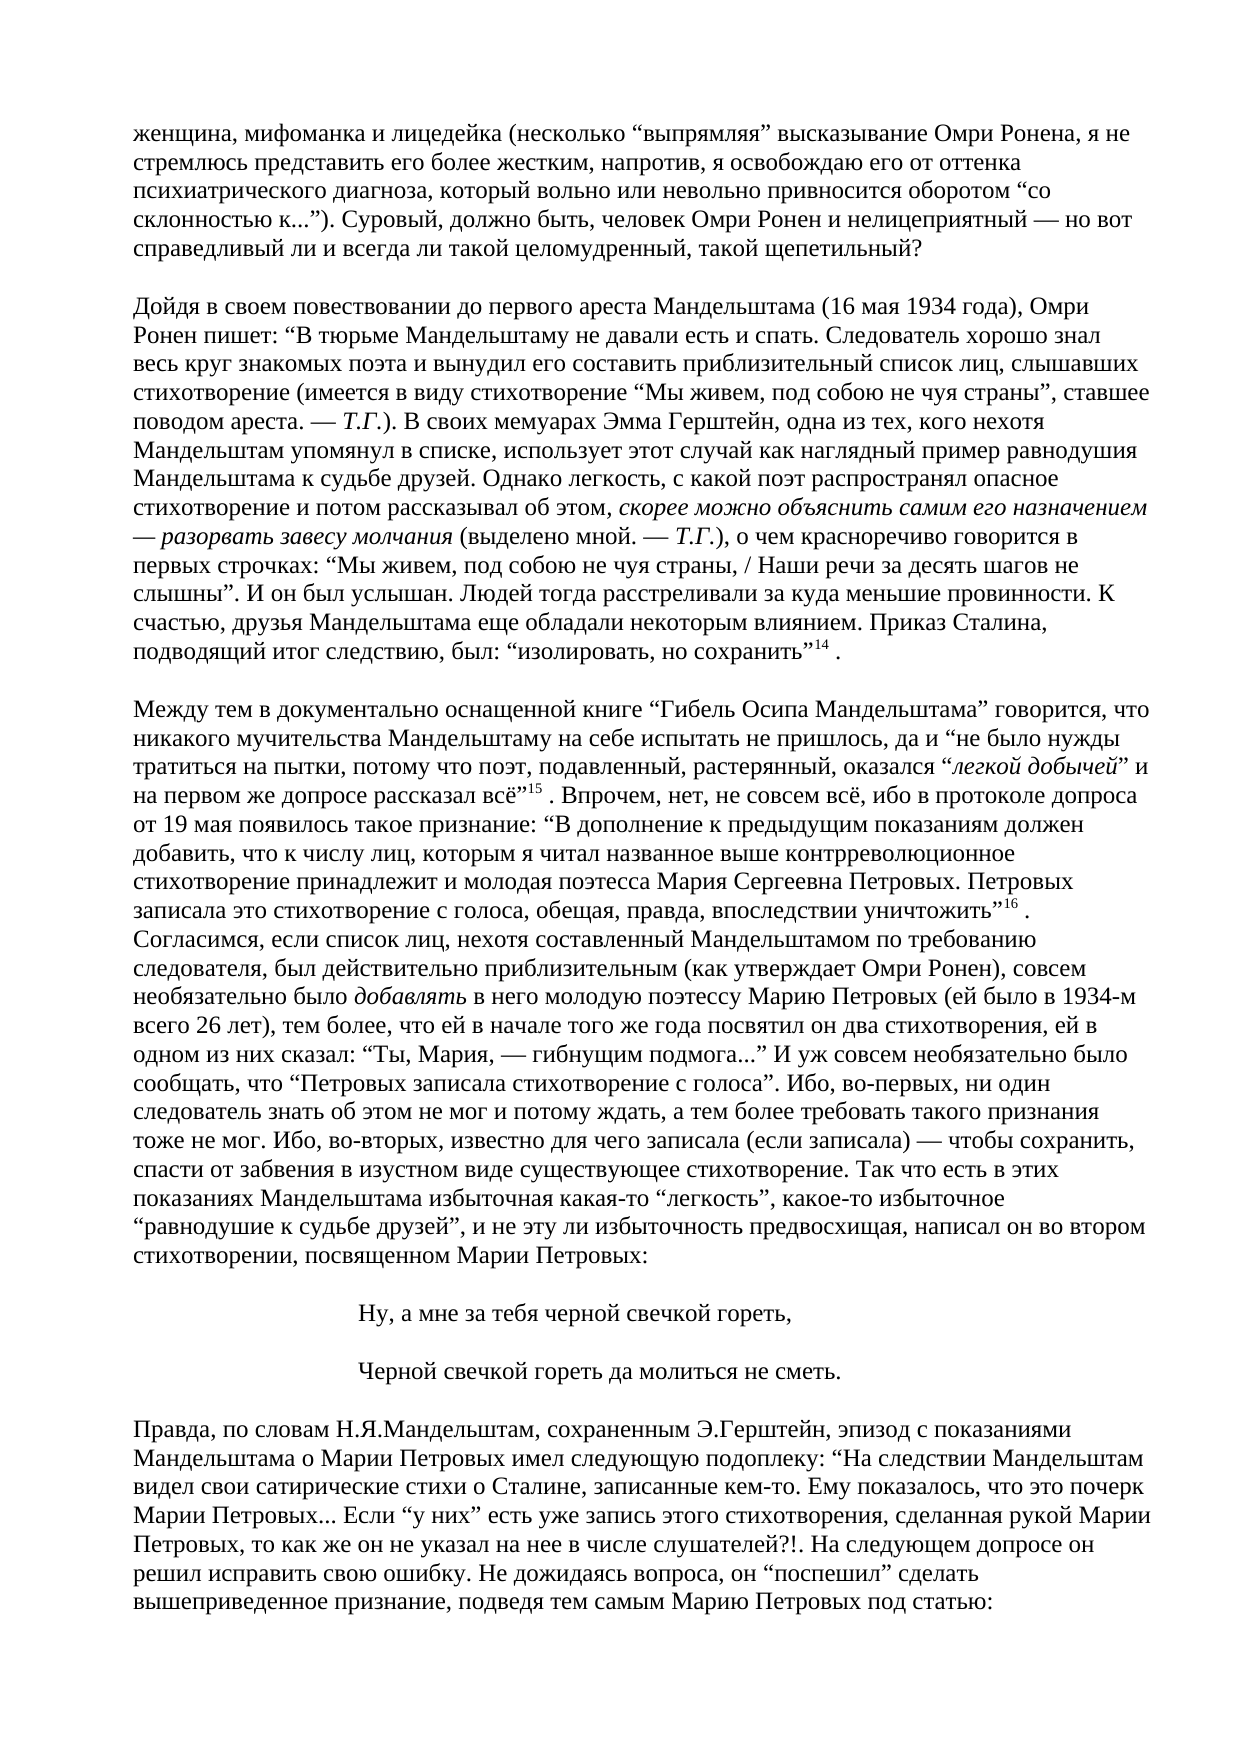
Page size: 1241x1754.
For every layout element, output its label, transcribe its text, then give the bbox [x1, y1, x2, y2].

text Между тем в документально оснащенной книге “Гибель Осипа Мандельштама” говорится, что никакого мучительства Мандельштаму на себе испытать не пришлось, да и “не было нужды тратиться на пытки, потому что поэт, подавленный, растерянный, оказался “легкой добычей” и на первом же допросе рассказал всё”15 . Впрочем, нет, не совсем всё, ибо в протоколе допроса от 19 мая появилось такое признание: “В дополнение к предыдущим показаниям должен добавить, что к числу лиц, которым я читал названное выше контрреволюционное стихотворение принадлежит и молодая поэтесса Мария Сергеевна Петровых. Петровых записала это стихотворение с голоса, обещая, правда, впоследствии уничтожить”16 . Согласимся, если список лиц, нехотя составленный Мандельштамом по требованию следователя, был действительно приблизительным (как утверждает Омри Ронен), совсем необязательно было добавлять в него молодую поэтессу Марию Петровых (ей было в 1934-м всего 26 лет), тем более, что ей в начале того же года посвятил он два стихотворения, ей в одном из них сказал: “Ты, Мария, — гибнущим подмога...” И уж совсем необязательно было сообщать, что “Петровых записала стихотворение с голоса”. Ибо, во-первых, ни один следователь знать об этом не мог и потому ждать, а тем более требовать такого признания тоже не мог. Ибо, во-вторых, известно для чего записала (если записала) — чтобы сохранить, спасти от забвения в изустном виде существующее стихотворение. Так что есть в этих показаниях Мандельштама избыточная какая-то “легкость”, какое-то избыточное “равнодушие к судьбе друзей”, и не эту ли избыточность предвосхищая, написал он во втором стихотворении, посвященном Марии Петровых: [133, 694, 1152, 1269]
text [133, 118, 1152, 262]
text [133, 1414, 1152, 1615]
text Черной свечкой гореть да молиться не сметь. [358, 1356, 1152, 1385]
text Дойдя в своем повествовании до первого ареста Мандельштама (16 мая 1934 года), Омри Ронен пишет: “В тюрьме Мандельштаму не давали есть и спать. Следователь хорошо знал весь круг знакомых поэта и вынудил его составить приблизительный список лиц, слышавших стихотворение (имеется в виду стихотворение “Мы живем, под собою не чуя страны”, ставшее поводом ареста. — Т.Г.). В своих мемуарах Эмма Герштейн, одна из тех, кого нехотя Мандельштам упомянул в списке, использует этот случай как наглядный пример равнодушия Мандельштама к судьбе друзей. Однако легкость, с какой поэт распространял опасное стихотворение и потом рассказывал об этом, скорее можно объяснить самим его назначением — разорвать завесу молчания (выделено мной. — Т.Г.), о чем красноречиво говорится в первых строчках: “Мы живем, под собою не чуя страны, / Наши речи за десять шагов не слышны”. И он был услышан. Людей тогда расстреливали за куда меньшие провинности. К счастью, друзья Мандельштама еще обладали некоторым влиянием. Приказ Сталина, подводящий итог следствию, был: “изолировать, но сохранить”14 . [133, 291, 1152, 665]
text Ну, а мне за тебя черной свечкой гореть, [358, 1298, 1152, 1327]
